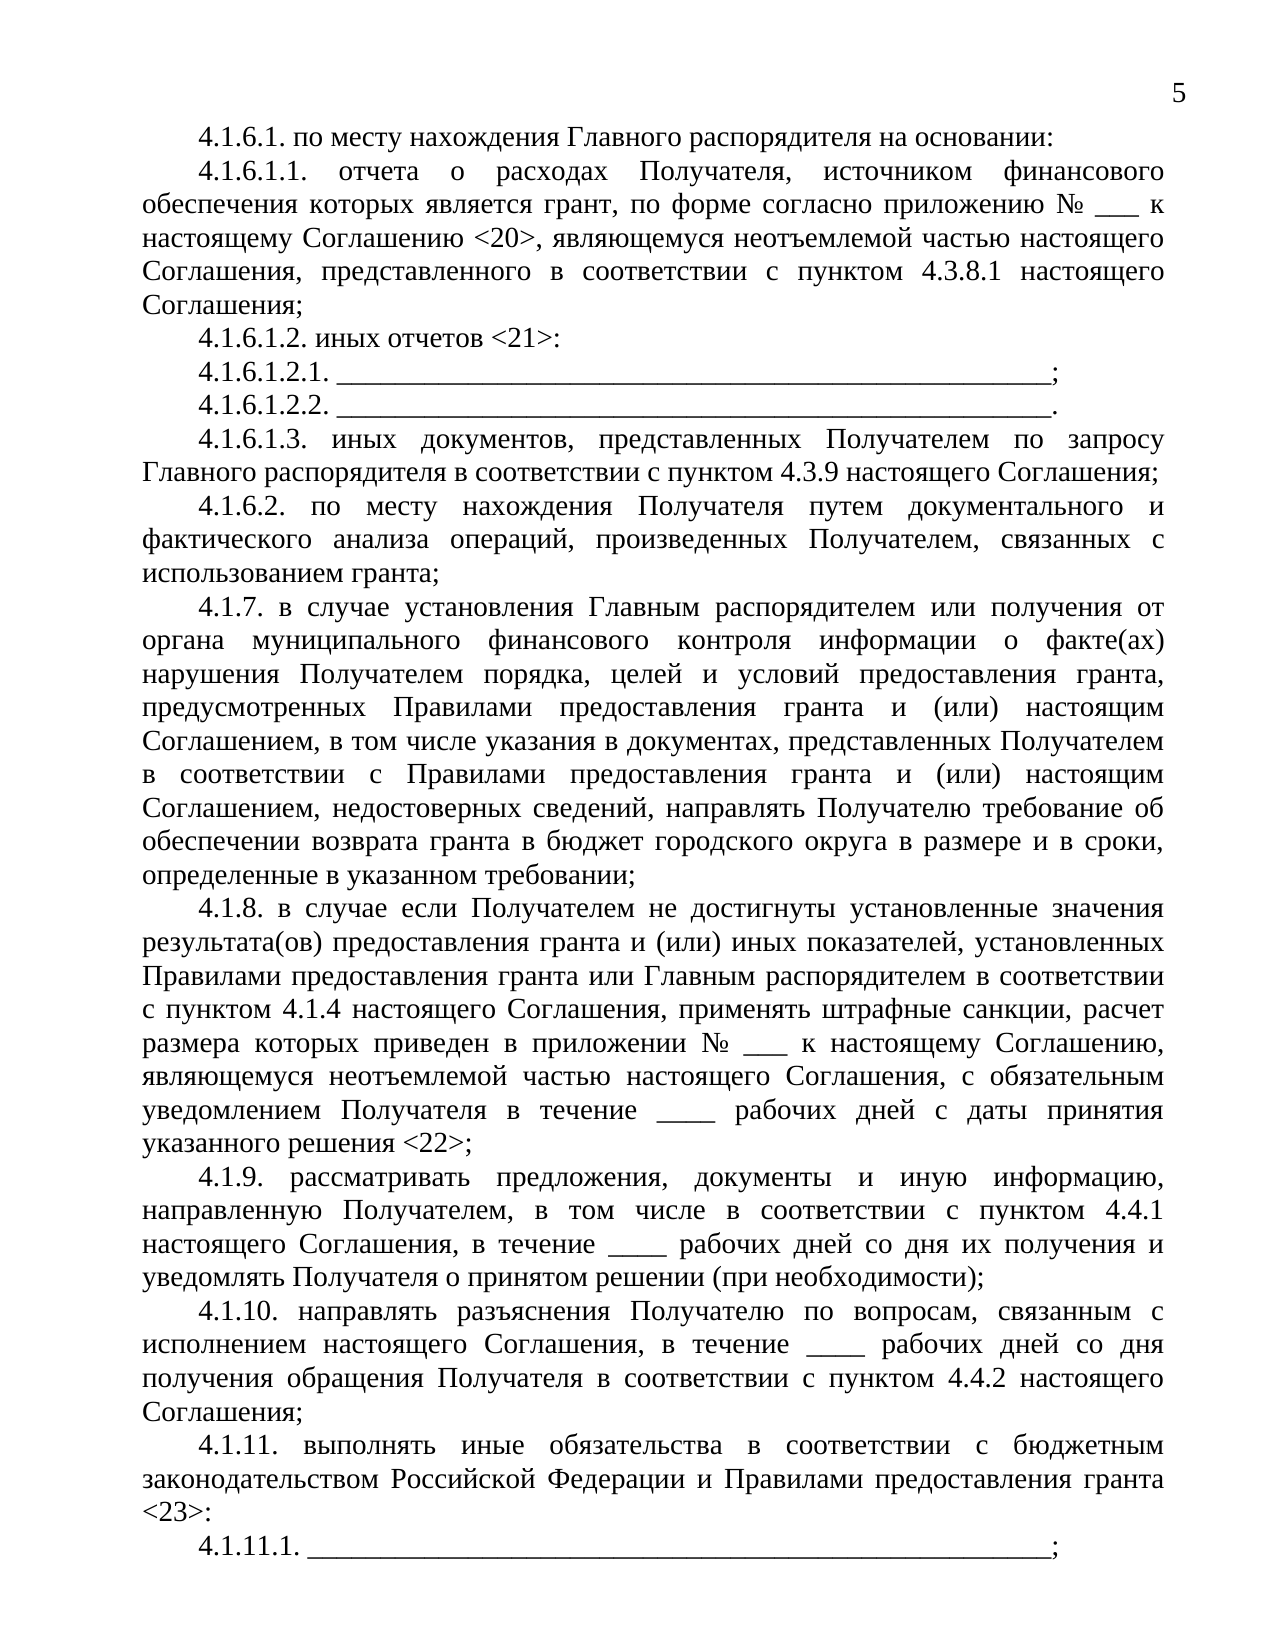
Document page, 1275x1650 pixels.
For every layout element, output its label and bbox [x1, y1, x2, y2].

table_cell [135, 109, 1172, 1572]
